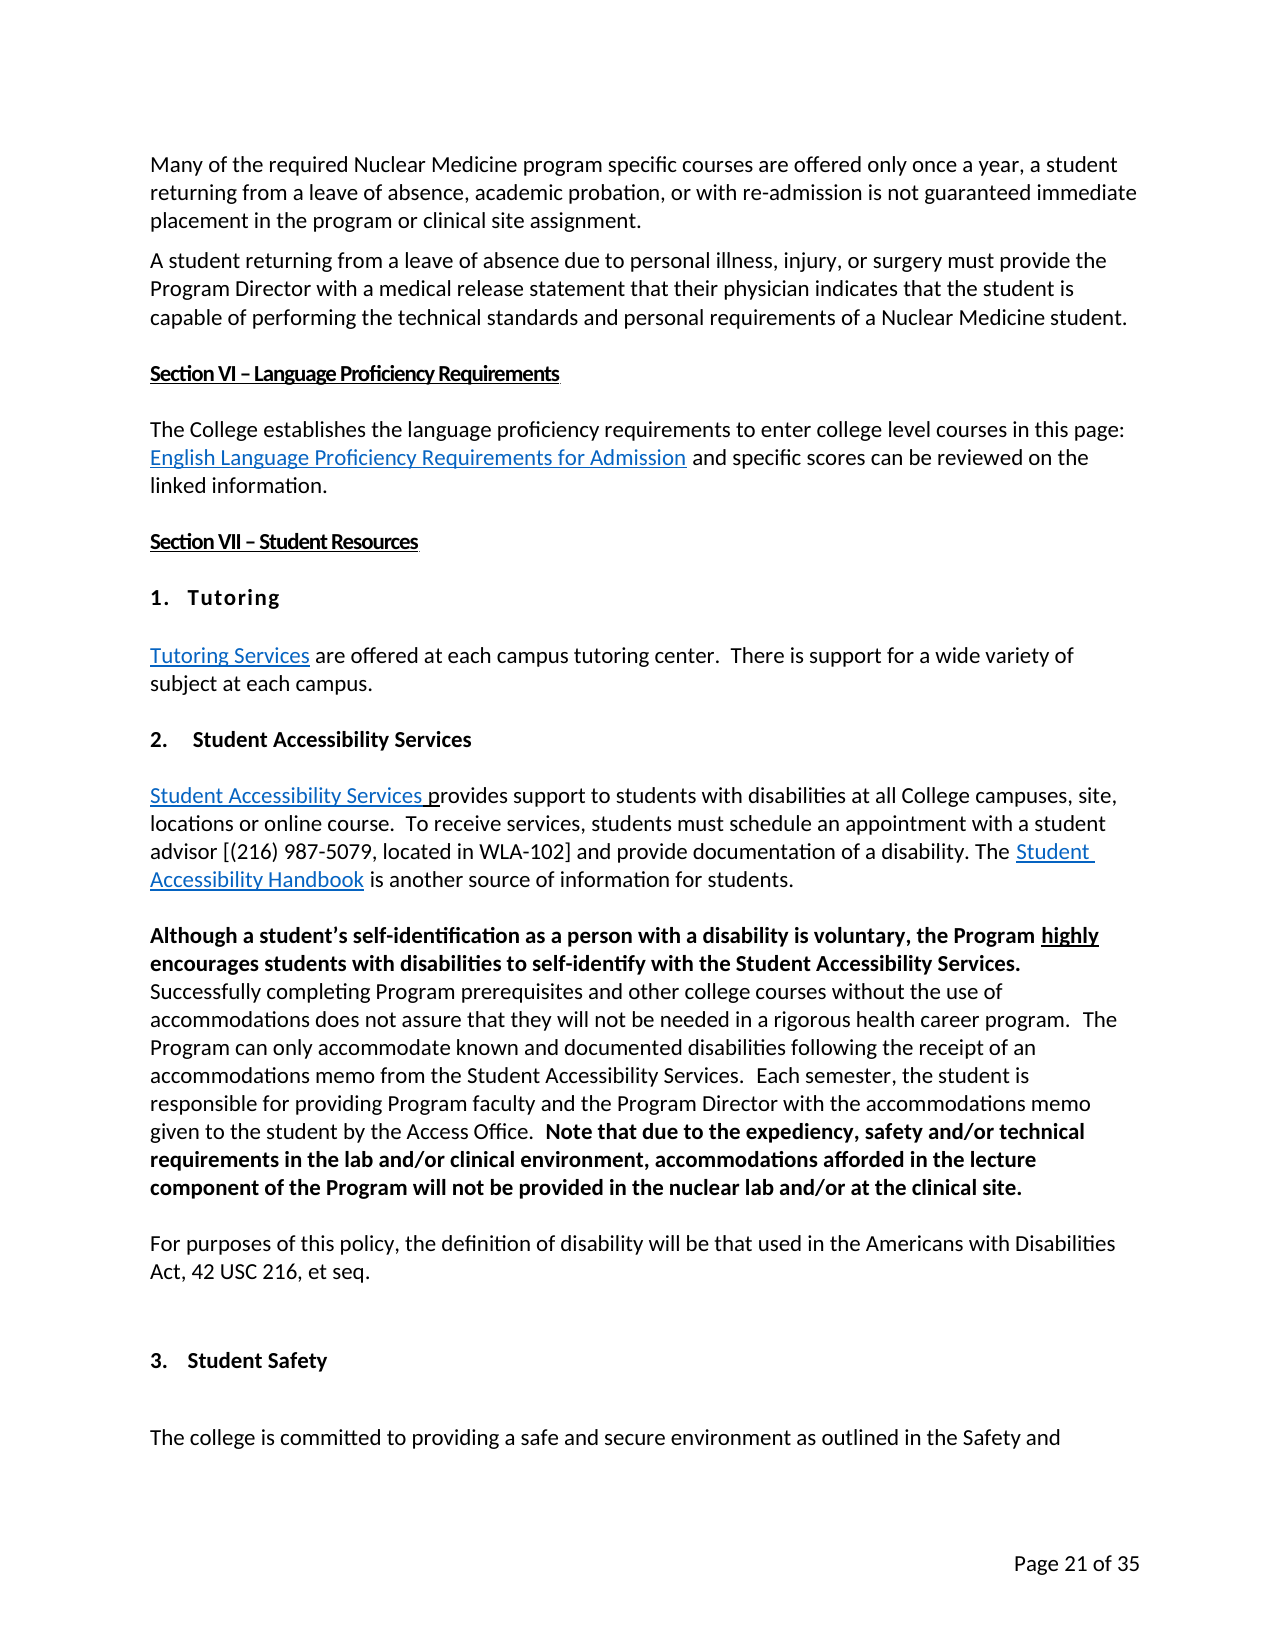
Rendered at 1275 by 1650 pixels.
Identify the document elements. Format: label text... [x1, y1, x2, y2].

text A student returning from a leave of absence due to personal illness, injury, or surgery must provide the Program Director with a medical release statement that their physician indicates that the student is capable of performing the technical standards and personal requirements of a Nuclear Medicine student. [150, 247, 1140, 331]
text Although a student’s self-identification as a person with a disability is voluntary, the Program highly encourages students with disabilities to self-identify with the Student Accessibility Services. Successfully completing Program prerequisites and other college courses without the use of accommodations does not assure that they will not be needed in a rigorous health career program. The Program can only accommodate known and documented disabilities following the receipt of an accommodations memo from the Student Accessibility Services. Each semester, the student is responsible for providing Program faculty and the Program Director with the accommodations memo given to the student by the Access Office. Note that due to the expediency, safety and/or technical requirements in the lab and/or clinical environment, accommodations afforded in the lecture component of the Program will not be provided in the nuclear lab and/or at the clinical site. [150, 921, 1140, 1201]
text For purposes of this policy, the definition of disability will be that used in the Americans with Disabilities Act, 42 USC 216, et seq. [150, 1229, 1140, 1286]
subtitle Tutoring [150, 583, 1140, 611]
text Student Accessibility Services provides support to students with disabilities at all College campuses, site, locations or online course. To receive services, students must schedule an appointment with a student advisor [(216) 987-5079, located in WLA-102] and provide documentation of a disability. The Student Accessibility Handbook is another source of information for students. [150, 781, 1140, 893]
list Student Accessibility Services [150, 725, 1140, 753]
text Many of the required Nuclear Medicine program specific courses are offered only once a year, a student returning from a leave of absence, academic probation, or with re-admission is not guaranteed immediate placement in the program or clinical site assignment. [150, 150, 1140, 234]
title Section VII – Student Resources [150, 527, 1140, 555]
list Student Safety [150, 1346, 1140, 1374]
text The College establishes the language proficiency requirements to enter college level courses in this page: English Language Proficiency Requirements for Admission and specific scores can be reviewed on the linked information. [150, 415, 1140, 499]
text Tutoring Services are offered at each campus tutoring center. There is support for a wide variety of subject at each campus. [150, 641, 1140, 697]
title Section VI – Language Proficiency Requirements [150, 359, 1140, 387]
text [150, 1393, 1140, 1451]
